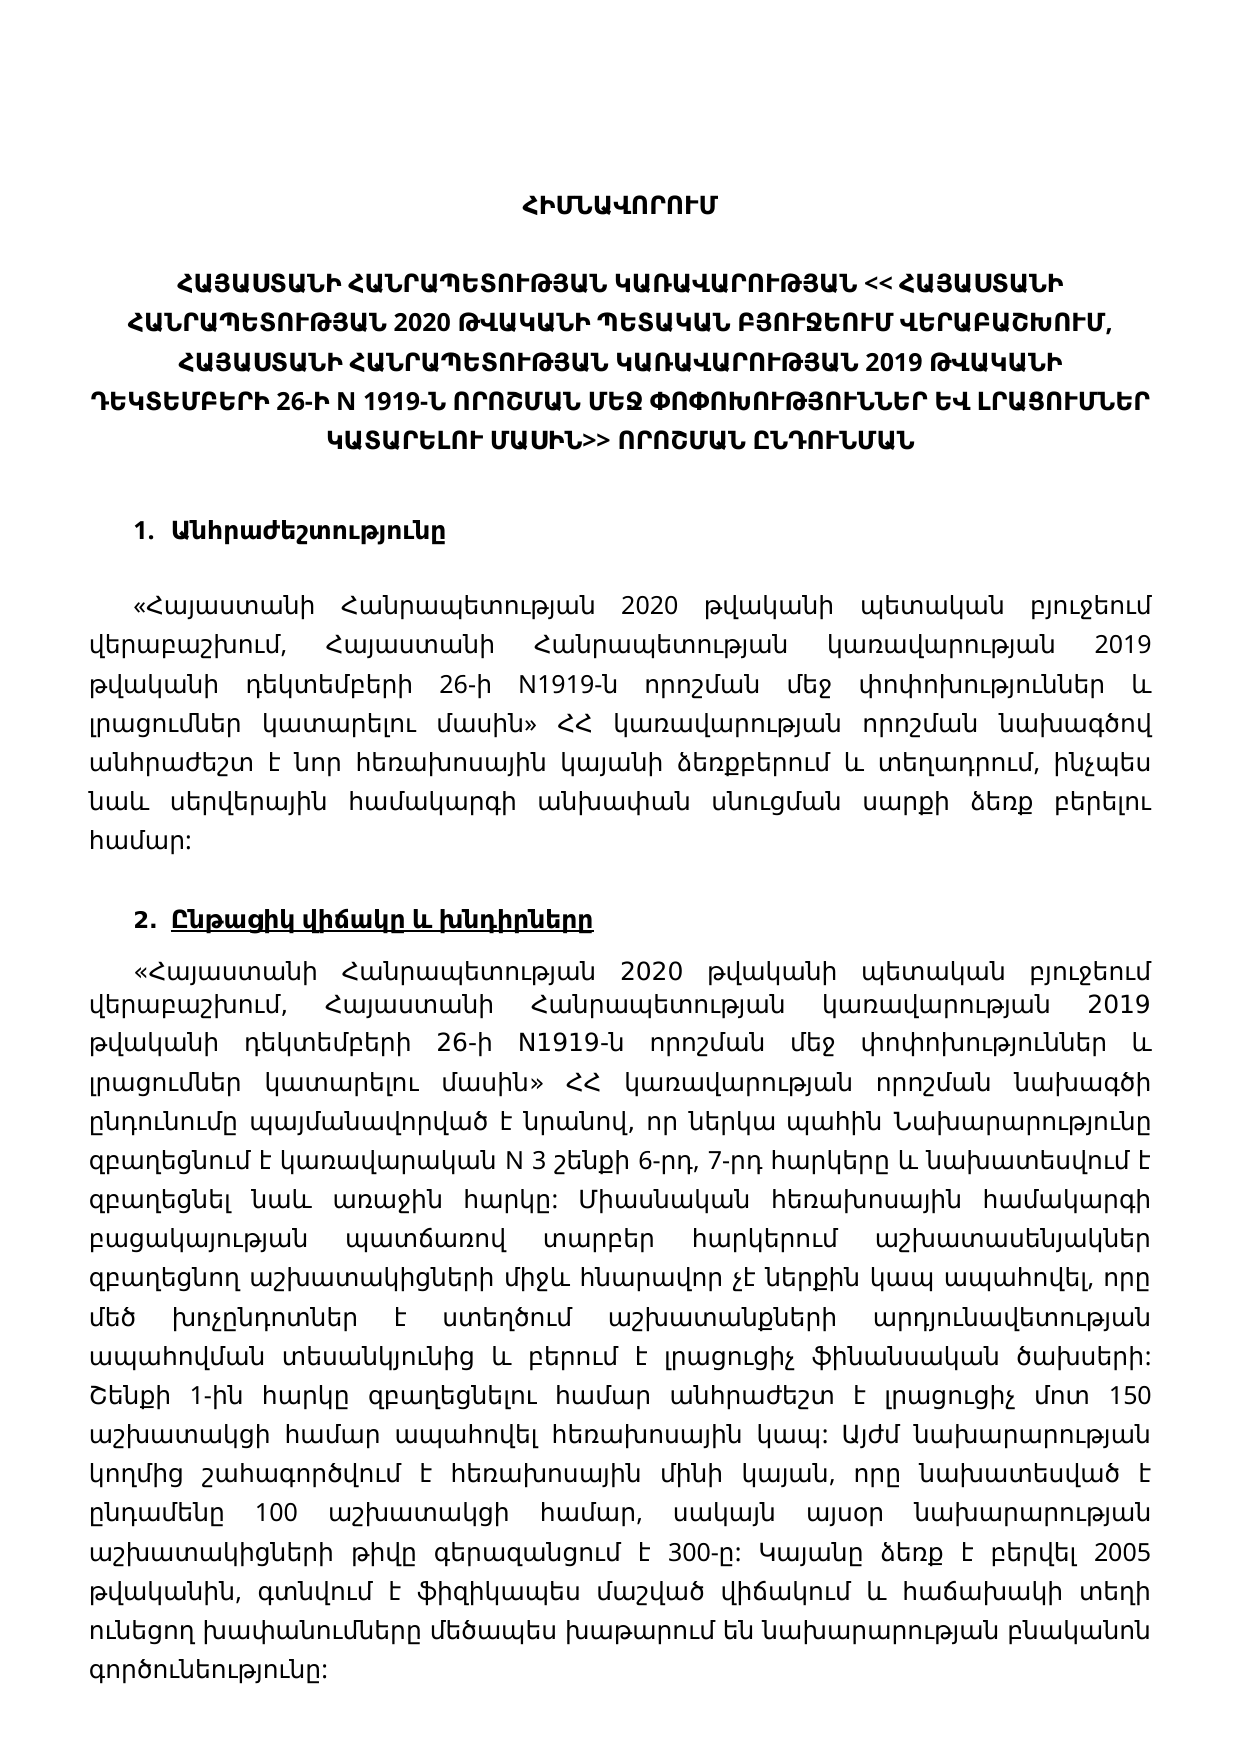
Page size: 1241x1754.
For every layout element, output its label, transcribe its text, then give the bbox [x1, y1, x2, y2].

text «Հայաստանի Հանրապետության 2020 թվականի պետական բյուջեում վերաբաշխում, Հայաստանի Հանրապետության կառավարության 2019 թվականի դեկտեմբերի 26-ի N1919-ն որոշման մեջ փոփոխություններ և լրացումներ կատարելու մասին» ՀՀ կառավարության որոշման նախագծի ընդունումը պայմանավորված է նրանով, որ ներկա պահին Նախարարությունը զբաղեցնում է կառավարական N 3 շենքի 6-րդ, 7-րդ հարկերը և նախատեսվում է զբաղեցնել նաև առաջին հարկը: Միասնական հեռախոսային համակարգի բացակայության պատճառով տարբեր հարկերում աշխատասենյակներ զբաղեցնող աշխատակիցների միջև հնարավոր չէ ներքին կապ ապահովել, որը մեծ խոչընդոտներ է ստեղծում աշխատանքների արդյունավետության ապահովման տեսանկյունից և բերում է լրացուցիչ ֆինանսական ծախսերի: Շենքի 1-ին հարկը զբաղեցնելու համար անհրաժեշտ է լրացուցիչ մոտ 150 աշխատակցի համար ապահովել հեռախոսային կապ: Այժմ նախարարության կողմից շահագործվում է հեռախոսային մինի կայան, որը նախատեսված է ընդամենը 100 աշխատակցի համար, սակայն այսօր նախարարության աշխատակիցների թիվը գերազանցում է 300-ը: Կայանը ձեռք է բերվել 2005 թվականին, գտնվում է ֆիզիկապես մաշված վիճակում և հաճախակի տեղի ունեցող խափանումները մեծապես խաթարում են նախարարության բնականոն գործունեությունը: [89, 957, 1152, 1686]
text «Հայաստանի Հանրապետության 2020 թվականի պետական բյուջեում վերաբաշխում, Հայաստանի Հանրապետության կառավարության 2019 թվականի դեկտեմբերի 26-ի N1919-ն որոշման մեջ փոփոխություններ և լրացումներ կատարելու մասին» ՀՀ կառավարության որոշման նախագծով անհրաժեշտ է նոր հեռախոսային կայանի ձեռքբերում և տեղադրում, ինչպես նաև սերվերային համակարգի անխափան սնուցման սարքի ձեռք բերելու համար: [89, 588, 1152, 857]
text ՀԱՅԱՍՏԱՆԻ ՀԱՆՐԱՊԵՏՈՒԹՅԱՆ ԿԱՌԱՎԱՐՈՒԹՅԱՆ << ՀԱՅԱՍՏԱՆԻ ՀԱՆՐԱՊԵՏՈՒԹՅԱՆ 2020 ԹՎԱԿԱՆԻ ՊԵՏԱԿԱՆ ԲՅՈՒՋԵՈՒՄ ՎԵՐԱԲԱՇԽՈՒՄ, ՀԱՅԱՍՏԱՆԻ ՀԱՆՐԱՊԵՏՈՒԹՅԱՆ ԿԱՌԱՎԱՐՈՒԹՅԱՆ 2019 ԹՎԱԿԱՆԻ ԴԵԿՏԵՄԲԵՐԻ 26-Ի N 1919-Ն ՈՐՈՇՄԱՆ ՄԵՋ ՓՈՓՈԽՈՒԹՅՈՒՆՆԵՐ ԵՎ ԼՐԱՑՈՒՄՆԵՐ ԿԱՏԱՐԵԼՈՒ ՄԱՍԻՆ>> ՈՐՈՇՄԱՆ ԸՆԴՈՒՆՄԱՆ [89, 266, 1152, 457]
list Անհրաժեշտությունը [133, 513, 1152, 547]
text ՀԻՄՆԱՎՈՐՈՒՄ [89, 188, 1152, 222]
list Ընթացիկ վիճակը և խնդիրները [133, 901, 1152, 935]
